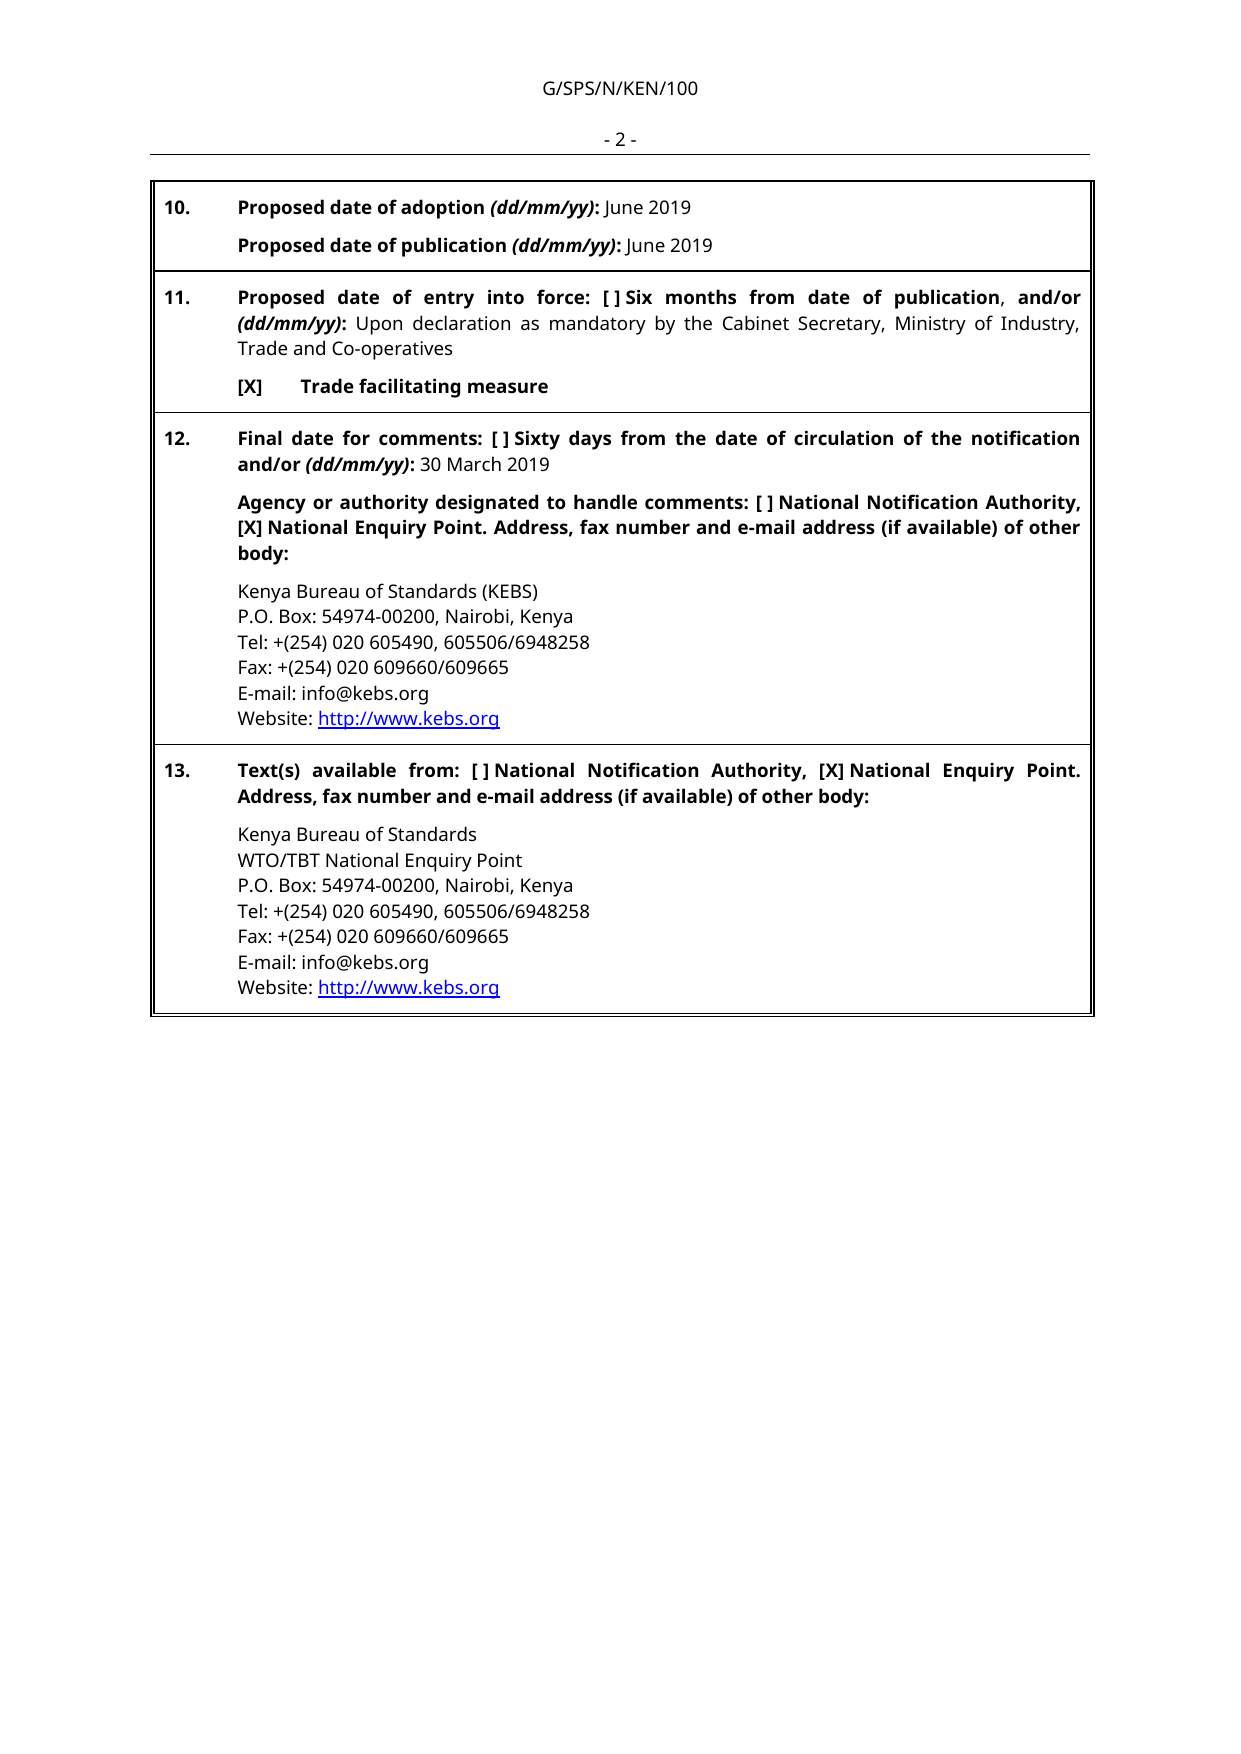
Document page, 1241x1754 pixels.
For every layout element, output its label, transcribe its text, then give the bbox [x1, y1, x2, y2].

table_cell 12. [155, 413, 226, 744]
table_cell 13. [155, 745, 226, 1012]
table_cell Proposed date of adoption (dd/mm/yy): June 2019 Proposed date of publication (dd/mm/yy): June 2019 [226, 182, 1090, 270]
table_cell 10. [155, 182, 226, 270]
table_cell Proposed date of entry into force: [ ] Six months from date of publication, and/or (dd/mm/yy): Upon declaration as mandatory by the Cabinet Secretary, Ministry of Industry, Trade and Co-operatives [X] Trade facilitating measure [226, 272, 1090, 411]
table_cell Final date for comments: [ ] Sixty days from the date of circulation of the notification and/or (dd/mm/yy): 30 March 2019 Agency or authority designated to handle comments: [ ] National Notification Authority, [X] National Enquiry Point. Address, fax number and e-mail address (if available) of other body: Kenya Bureau of Standards (KEBS) P.O. Box: 54974-00200, Nairobi, Kenya Tel: +(254) 020 605490, 605506/6948258 Fax: +(254) 020 609660/609665 E-mail: info@kebs.org Website: http://www.kebs.org [226, 413, 1090, 744]
table_cell Text(s) available from: [ ] National Notification Authority, [X] National Enquiry Point. Address, fax number and e-mail address (if available) of other body: Kenya Bureau of Standards WTO/TBT National Enquiry Point P.O. Box: 54974-00200, Nairobi, Kenya Tel: +(254) 020 605490, 605506/6948258 Fax: +(254) 020 609660/609665 E-mail: info@kebs.org Website: http://www.kebs.org [226, 745, 1090, 1012]
table_cell 11. [155, 272, 226, 411]
